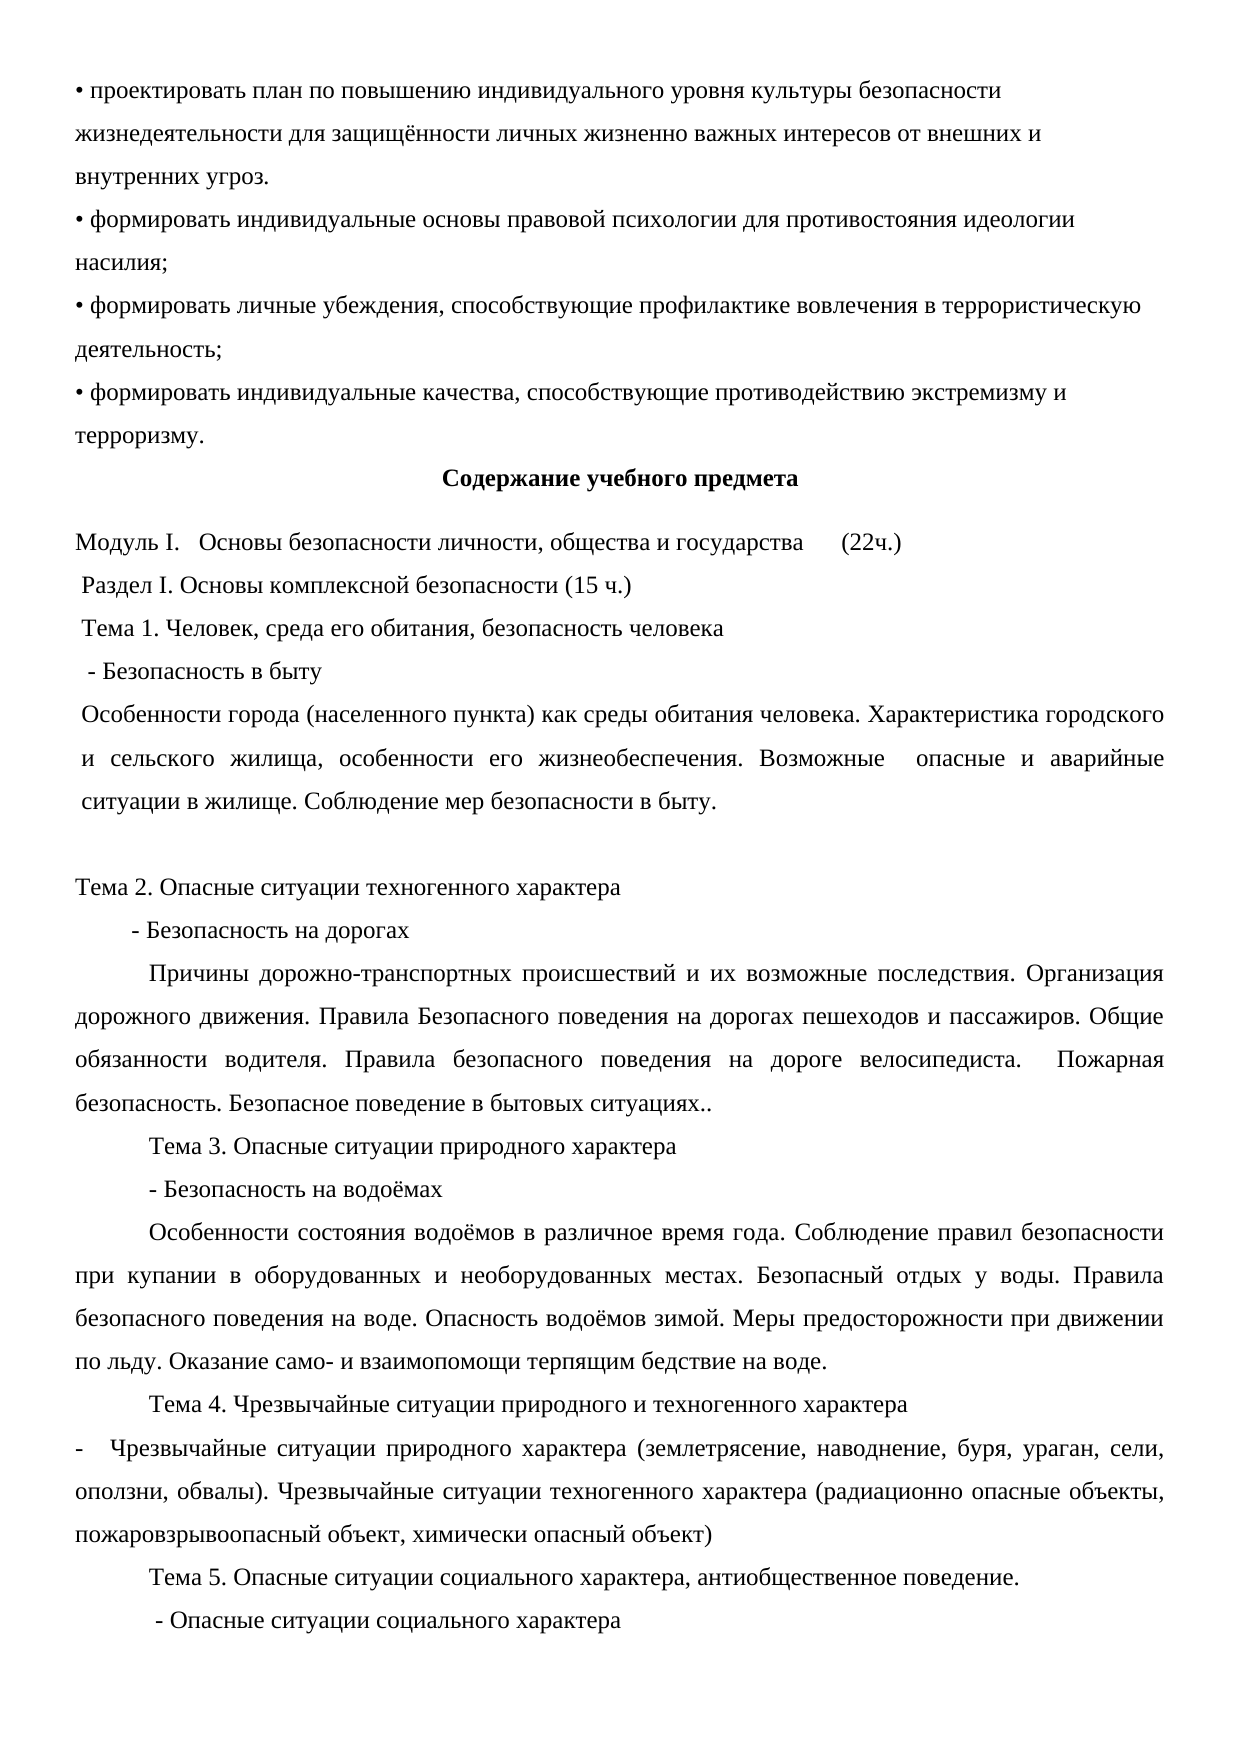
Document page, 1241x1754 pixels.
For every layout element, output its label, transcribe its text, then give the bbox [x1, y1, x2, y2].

text Тема 4. Чрезвычайные ситуации природного и техногенного характера [75, 1389, 1165, 1418]
text - Безопасность на водоёмах [75, 1174, 1165, 1203]
text • формировать индивидуальные качества, способствующие противодействию экстремизму и терроризму. [75, 377, 1165, 449]
text - Безопасность на дорогах [75, 915, 1165, 944]
text Тема 5. Опасные ситуации социального характера, антиобщественное поведение. [75, 1562, 1165, 1591]
text • формировать личные убеждения, способствующие профилактике вовлечения в террористическую деятельность; [75, 291, 1165, 362]
text - Чрезвычайные ситуации природного характера (землетрясение, наводнение, буря, ураган, сели, оползни, обвалы). Чрезвычайные ситуации техногенного характера (радиационно опасные объекты, пожаровзрывоопасный объект, химически опасный объект) [75, 1433, 1165, 1548]
text Особенности состояния водоёмов в различное время года. Соблюдение правил безопасности при купании в оборудованных и необорудованных местах. Безопасный отдых у воды. Правила безопасного поведения на воде. Опасность водоёмов зимой. Меры предосторожности при движении по льду. Оказание само- и взаимопомощи терпящим бедствие на воде. [75, 1217, 1165, 1375]
text - Опасные ситуации социального характера [75, 1605, 1165, 1634]
text Раздел I. Основы комплексной безопасности (15 ч.) [75, 570, 1165, 599]
text Тема 2. Опасные ситуации техногенного характера [75, 872, 1165, 901]
text Содержание учебного предмета [75, 463, 1165, 492]
text - Безопасность в быту [75, 656, 1165, 685]
text Причины дорожно-транспортных происшествий и их возможные последствия. Организация дорожного движения. Правила Безопасного поведения на дорогах пешеходов и пассажиров. Общие обязанности водителя. Правила безопасного поведения на дороге велосипедиста. Пожарная безопасность. Безопасное поведение в бытовых ситуациях.. [75, 958, 1165, 1116]
text • проектировать план по повышению индивидуального уровня культуры безопасности жизнедеятельности для защищённости личных жизненно важных интересов от внешних и внутренних угроз. [75, 75, 1165, 190]
text Тема 3. Опасные ситуации природного характера [75, 1131, 1165, 1159]
text Тема 1. Человек, среда его обитания, безопасность человека [75, 613, 1165, 642]
text Модуль I. Основы безопасности личности, общества и государства (22ч.) [75, 527, 1165, 556]
text • формировать индивидуальные основы правовой психологии для противостояния идеологии насилия; [75, 204, 1165, 276]
text Особенности города (населенного пункта) как среды обитания человека. Характеристика городского и сельского жилища, особенности его жизнеобеспечения. Возможные опасные и аварийные ситуации в жилище. Соблюдение мер безопасности в быту. [81, 699, 1165, 814]
